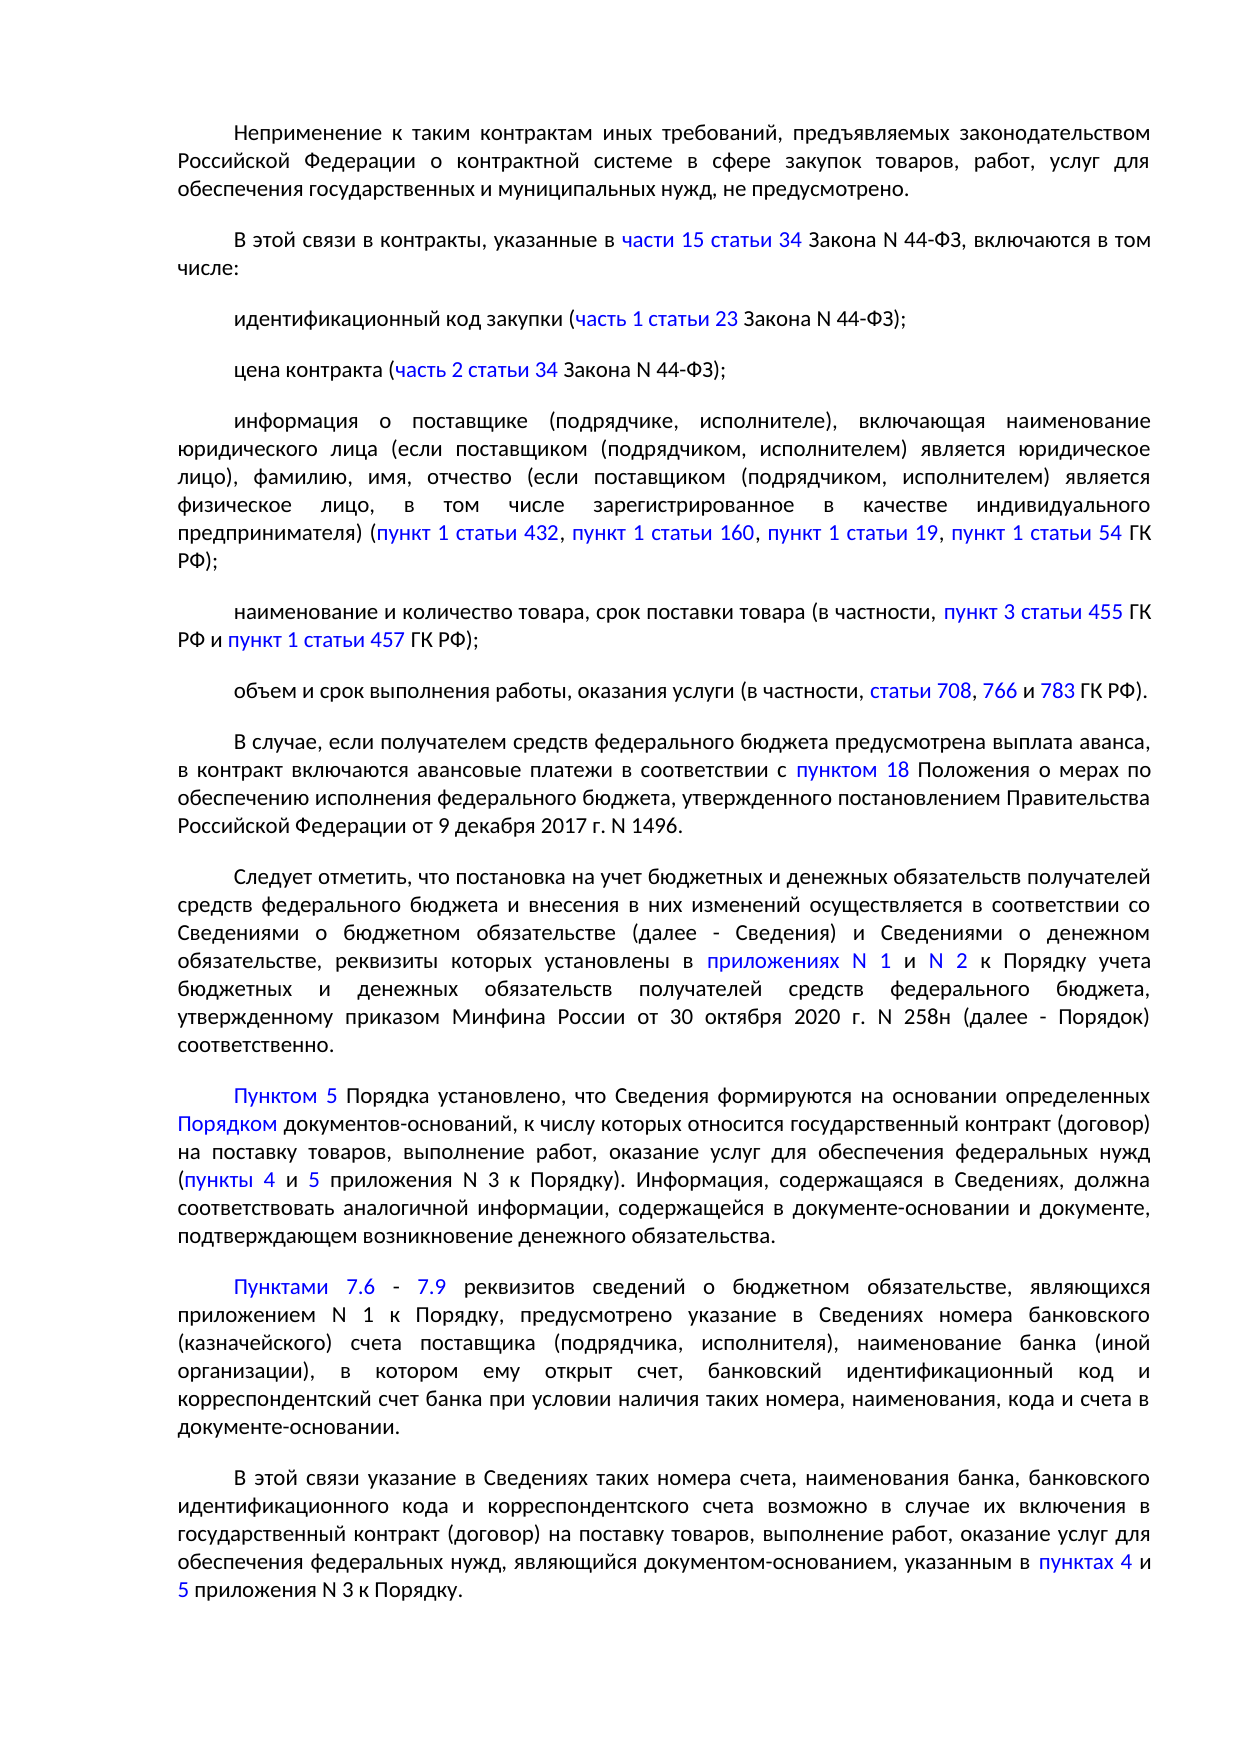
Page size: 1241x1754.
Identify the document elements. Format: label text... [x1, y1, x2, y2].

text Пунктами 7.6 - 7.9 реквизитов сведений о бюджетном обязательстве, являющихся приложением N 1 к Порядку, предусмотрено указание в Сведениях номера банковского (казначейского) счета поставщика (подрядчика, исполнителя), наименование банка (иной организации), в котором ему открыт счет, банковский идентификационный код и корреспондентский счет банка при условии наличия таких номера, наименования, кода и счета в документе-основании. [177, 1272, 1152, 1440]
text информация о поставщике (подрядчике, исполнителе), включающая наименование юридического лица (если поставщиком (подрядчиком, исполнителем) является юридическое лицо), фамилию, имя, отчество (если поставщиком (подрядчиком, исполнителем) является физическое лицо, в том числе зарегистрированное в качестве индивидуального предпринимателя) (пункт 1 статьи 432, пункт 1 статьи 160, пункт 1 статьи 19, пункт 1 статьи 54 ГК РФ); [177, 406, 1152, 574]
text В случае, если получателем средств федерального бюджета предусмотрена выплата аванса, в контракт включаются авансовые платежи в соответствии с пунктом 18 Положения о мерах по обеспечению исполнения федерального бюджета, утвержденного постановлением Правительства Российской Федерации от 9 декабря 2017 г. N 1496. [177, 727, 1152, 839]
text В этой связи в контракты, указанные в части 15 статьи 34 Закона N 44-ФЗ, включаются в том числе: [177, 225, 1152, 281]
text Следует отметить, что постановка на учет бюджетных и денежных обязательств получателей средств федерального бюджета и внесения в них изменений осуществляется в соответствии со Сведениями о бюджетном обязательстве (далее - Сведения) и Сведениями о денежном обязательстве, реквизиты которых установлены в приложениях N 1 и N 2 к Порядку учета бюджетных и денежных обязательств получателей средств федерального бюджета, утвержденному приказом Минфина России от 30 октября 2020 г. N 258н (далее - Порядок) соответственно. [177, 862, 1152, 1058]
text цена контракта (часть 2 статьи 34 Закона N 44-ФЗ); [177, 355, 1152, 383]
text В этой связи указание в Сведениях таких номера счета, наименования банка, банковского идентификационного кода и корреспондентского счета возможно в случае их включения в государственный контракт (договор) на поставку товаров, выполнение работ, оказание услуг для обеспечения федеральных нужд, являющийся документом-основанием, указанным в пунктах 4 и 5 приложения N 3 к Порядку. [177, 1463, 1152, 1603]
text объем и срок выполнения работы, оказания услуги (в частности, статьи 708, 766 и 783 ГК РФ). [177, 676, 1152, 704]
text Пунктом 5 Порядка установлено, что Сведения формируются на основании определенных Порядком документов-оснований, к числу которых относится государственный контракт (договор) на поставку товаров, выполнение работ, оказание услуг для обеспечения федеральных нужд (пункты 4 и 5 приложения N 3 к Порядку). Информация, содержащаяся в Сведениях, должна соответствовать аналогичной информации, содержащейся в документе-основании и документе, подтверждающем возникновение денежного обязательства. [177, 1081, 1152, 1249]
text идентификационный код закупки (часть 1 статьи 23 Закона N 44-ФЗ); [177, 304, 1152, 332]
text наименование и количество товара, срок поставки товара (в частности, пункт 3 статьи 455 ГК РФ и пункт 1 статьи 457 ГК РФ); [177, 597, 1152, 653]
text Неприменение к таким контрактам иных требований, предъявляемых законодательством Российской Федерации о контрактной системе в сфере закупок товаров, работ, услуг для обеспечения государственных и муниципальных нужд, не предусмотрено. [177, 118, 1152, 202]
